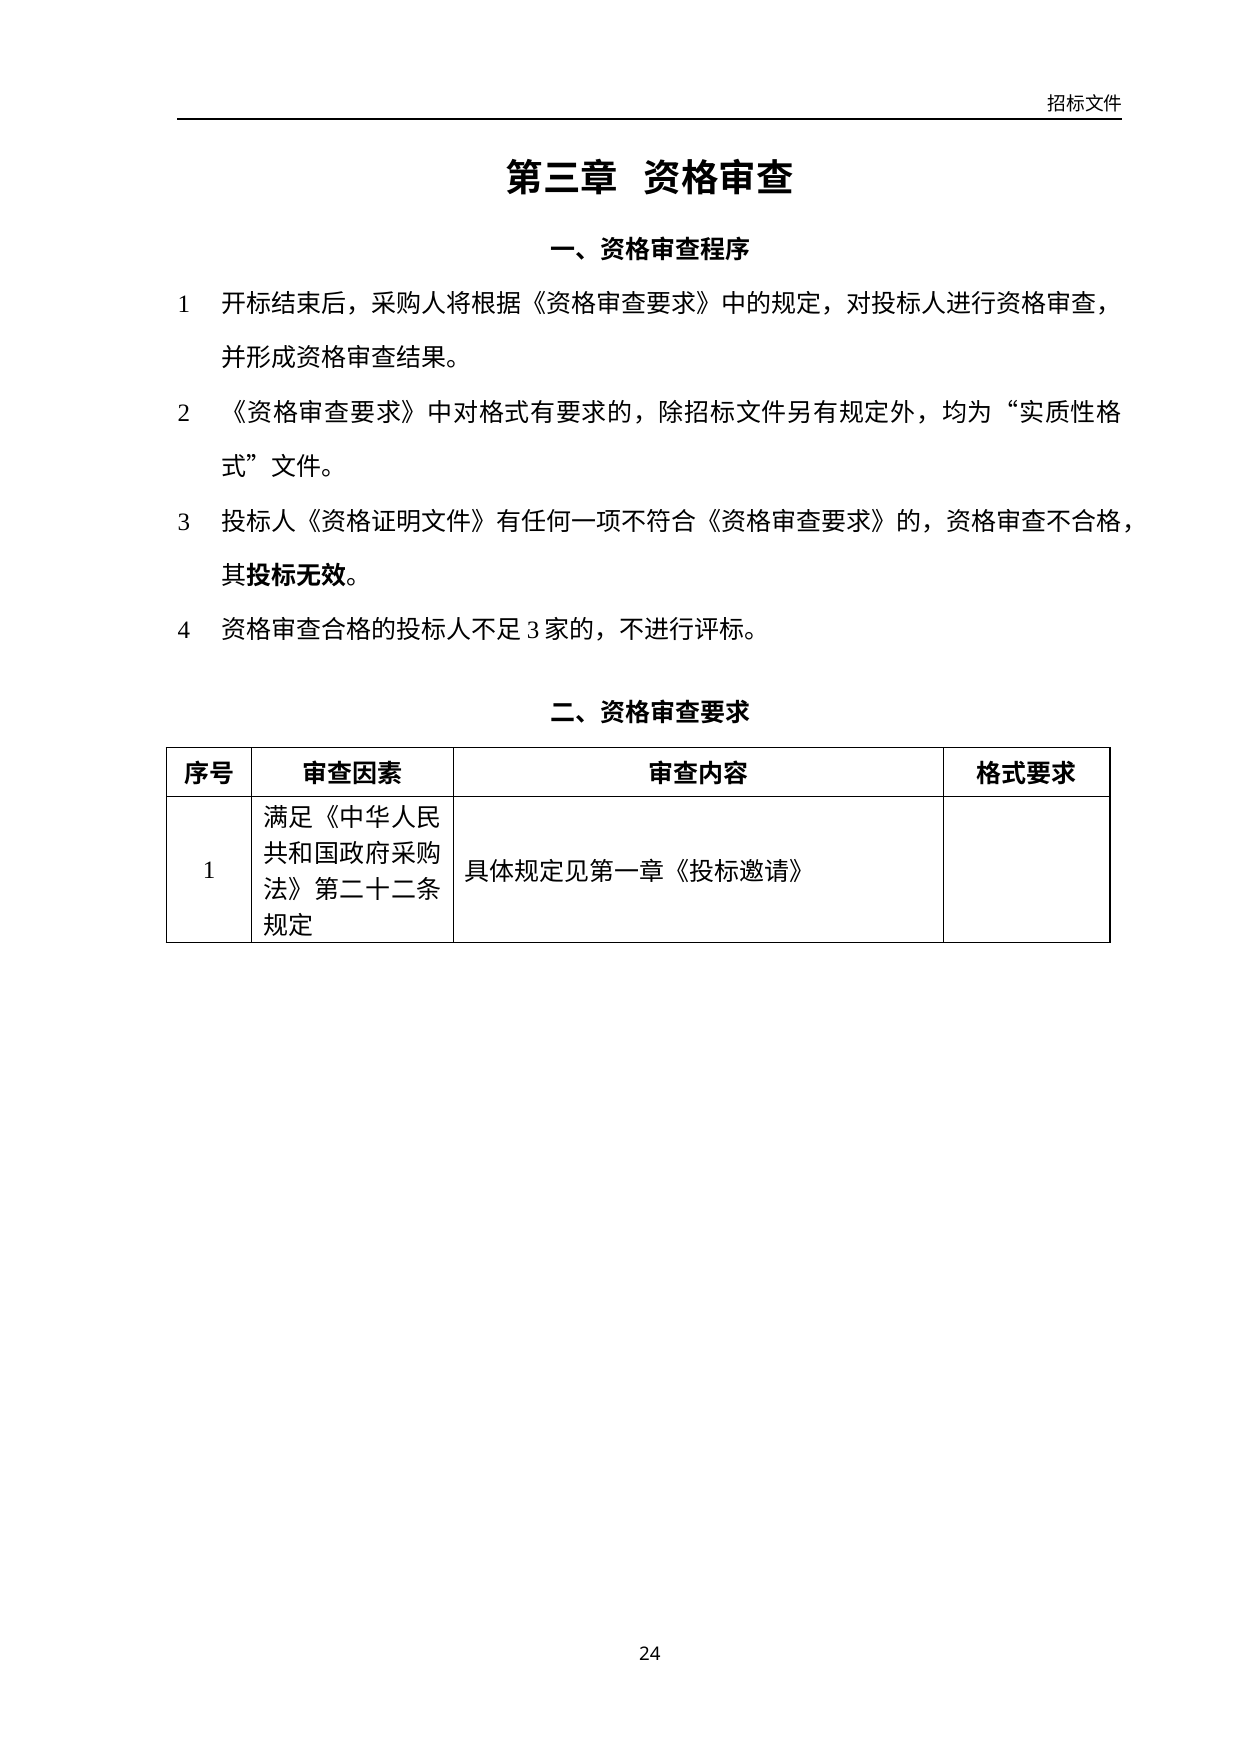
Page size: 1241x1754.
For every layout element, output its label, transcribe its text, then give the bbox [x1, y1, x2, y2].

table_header 审查内容 [454, 748, 943, 796]
list 开标结束后，采购人将根据《资格审查要求》中的规定，对投标人进行资格审查，并形成资格审查结果。 [177, 283, 1122, 374]
table_header 格式要求 [944, 748, 1109, 796]
table_cell 1 [167, 797, 251, 942]
text 第三章 资格审查 [177, 148, 1122, 202]
list 投标人《资格证明文件》有任何一项不符合《资格审查要求》的，资格审查不合格，其投标无效。 [177, 501, 1122, 592]
list 资格审查合格的投标人不足3家的，不进行评标。 [177, 610, 1122, 646]
table_cell 满足《中华人民共和国政府采购法》第二十二条规定 [252, 797, 453, 942]
text 二、资格审查要求 [177, 693, 1122, 729]
table_header 序号 [167, 748, 251, 796]
table_cell 具体规定见第一章《投标邀请》 [454, 797, 943, 942]
table_header 审查因素 [252, 748, 453, 796]
list 《资格审查要求》中对格式有要求的，除招标文件另有规定外，均为“实质性格式”文件。 [177, 392, 1122, 483]
text 一、资格审查程序 [177, 229, 1122, 265]
table_cell [944, 797, 1109, 942]
